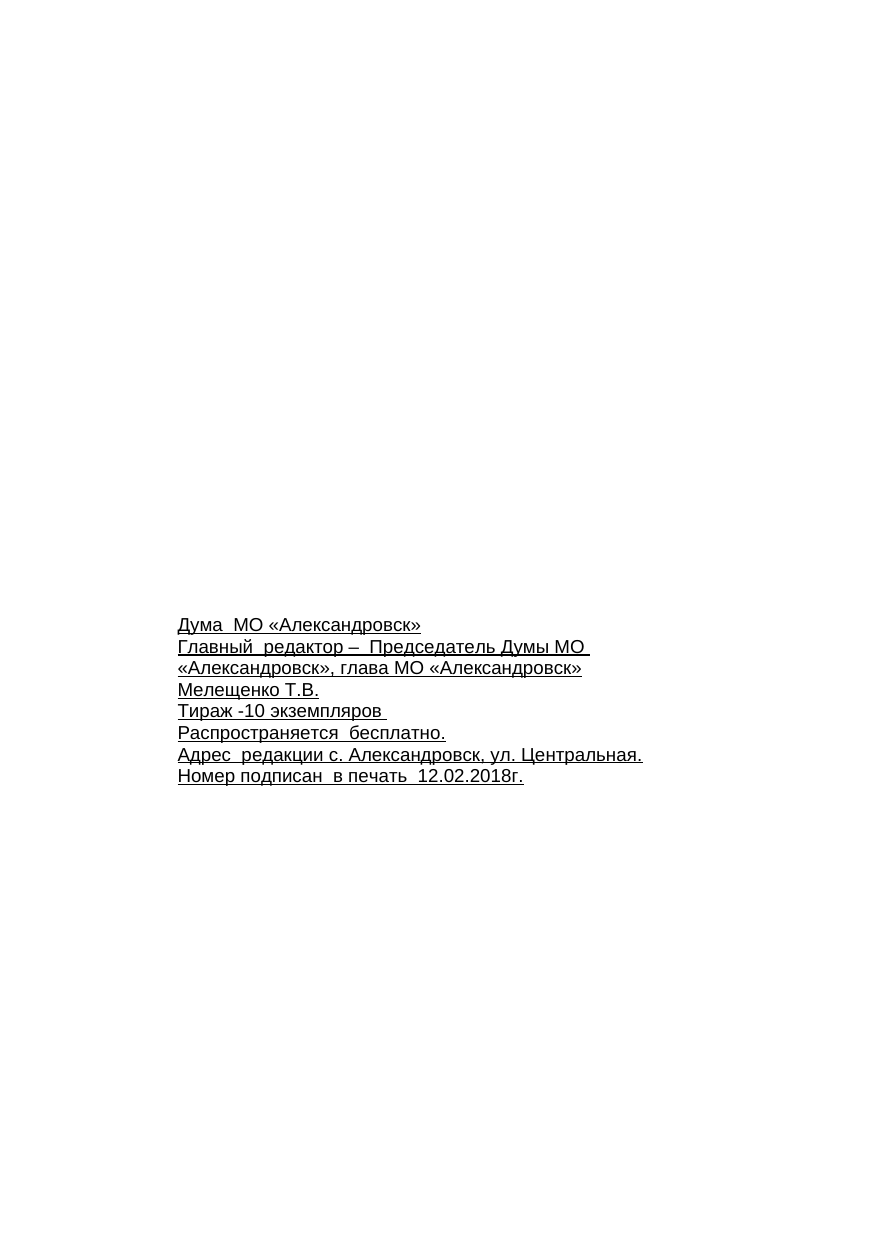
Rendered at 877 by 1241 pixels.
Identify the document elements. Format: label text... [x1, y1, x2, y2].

text Главный редактор – Председатель Думы МО [177, 636, 788, 657]
text Дума МО «Александровск» [177, 614, 788, 636]
text «Александровск», глава МО «Александровск» [177, 657, 788, 679]
text Распространяется бесплатно. [177, 722, 788, 743]
text Мелещенко Т.В. [177, 679, 788, 700]
text Номер подписан в печать 12.02.2018г. [177, 765, 788, 787]
text Тираж -10 экземпляров [177, 700, 788, 722]
text Адрес редакции с. Александровск, ул. Центральная. [177, 743, 788, 765]
